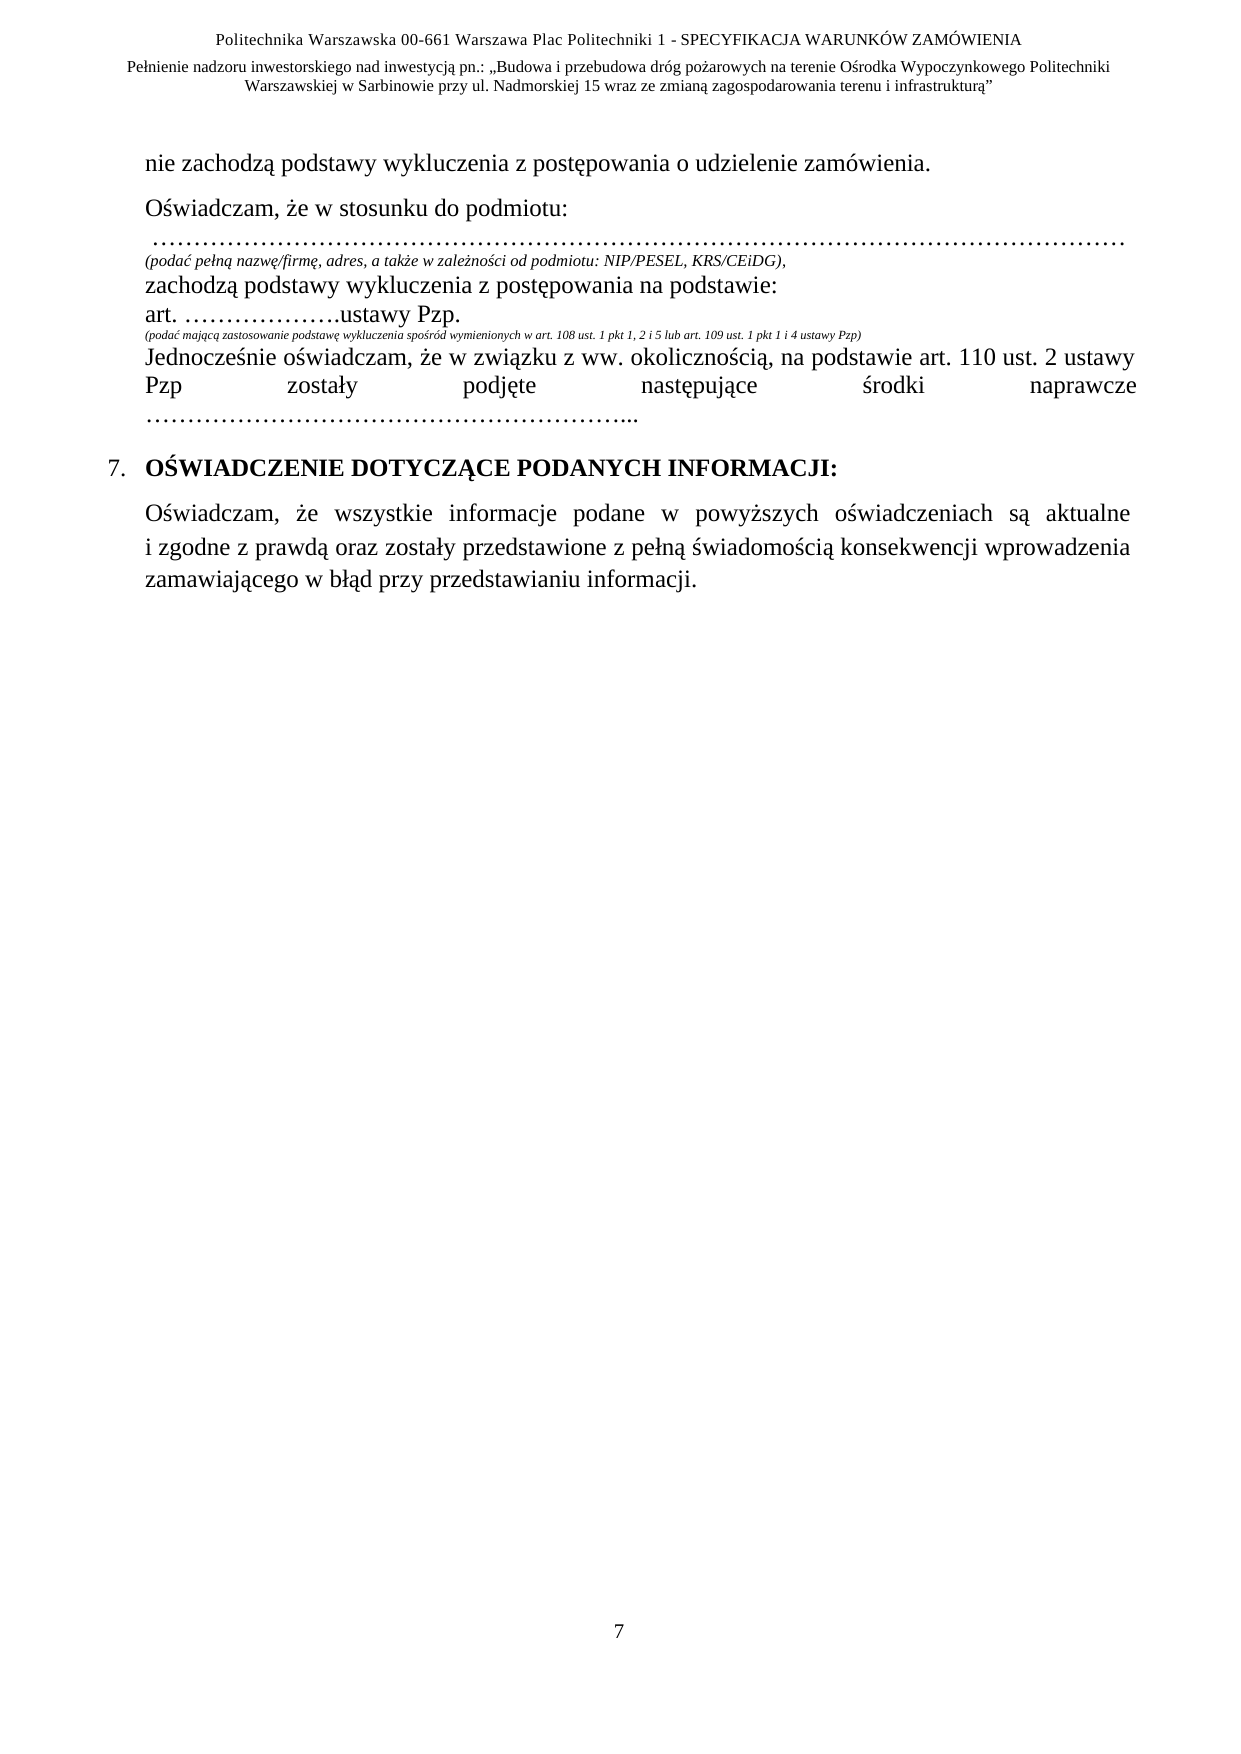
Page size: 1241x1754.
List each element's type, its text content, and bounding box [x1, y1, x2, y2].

text (podać mającą zastosowanie podstawę wykluczenia spośród wymienionych w art. 108 ust. 1 pkt 1, 2 i 5 lub art. 109 ust. 1 pkt 1 i 4 ustawy Pzp) [145, 327, 1137, 342]
text Oświadczam, że wszystkie informacje podane w powyższych oświadczeniach są aktualne i zgodne z prawdą oraz zostały przedstawione z pełną świadomością konsekwencji wprowadzenia zamawiającego w błąd przy przedstawianiu informacji. [145, 498, 1131, 593]
text art. ……………….ustawy Pzp. [145, 299, 1137, 327]
text Oświadczam, że w stosunku do podmiotu: [145, 193, 1137, 222]
list OŚWIADCZENIE DOTYCZĄCE PODANYCH INFORMACJI: [107, 453, 1131, 482]
text ……………………………………………………………………………………………………… [145, 222, 1137, 251]
text nie zachodzą podstawy wykluczenia z postępowania o udzielenie zamówienia. [145, 148, 1131, 176]
text Jednocześnie oświadczam, że w związku z ww. okolicznością, na podstawie art. 110 ust. 2 ustawy Pzp zostały podjęte następujące środki naprawcze …………………………………………………... [145, 342, 1137, 428]
text zachodzą podstawy wykluczenia z postępowania na podstawie: [145, 270, 1137, 299]
text (podać pełną nazwę/firmę, adres, a także w zależności od podmiotu: NIP/PESEL, KRS/CEiDG), [145, 251, 1137, 270]
